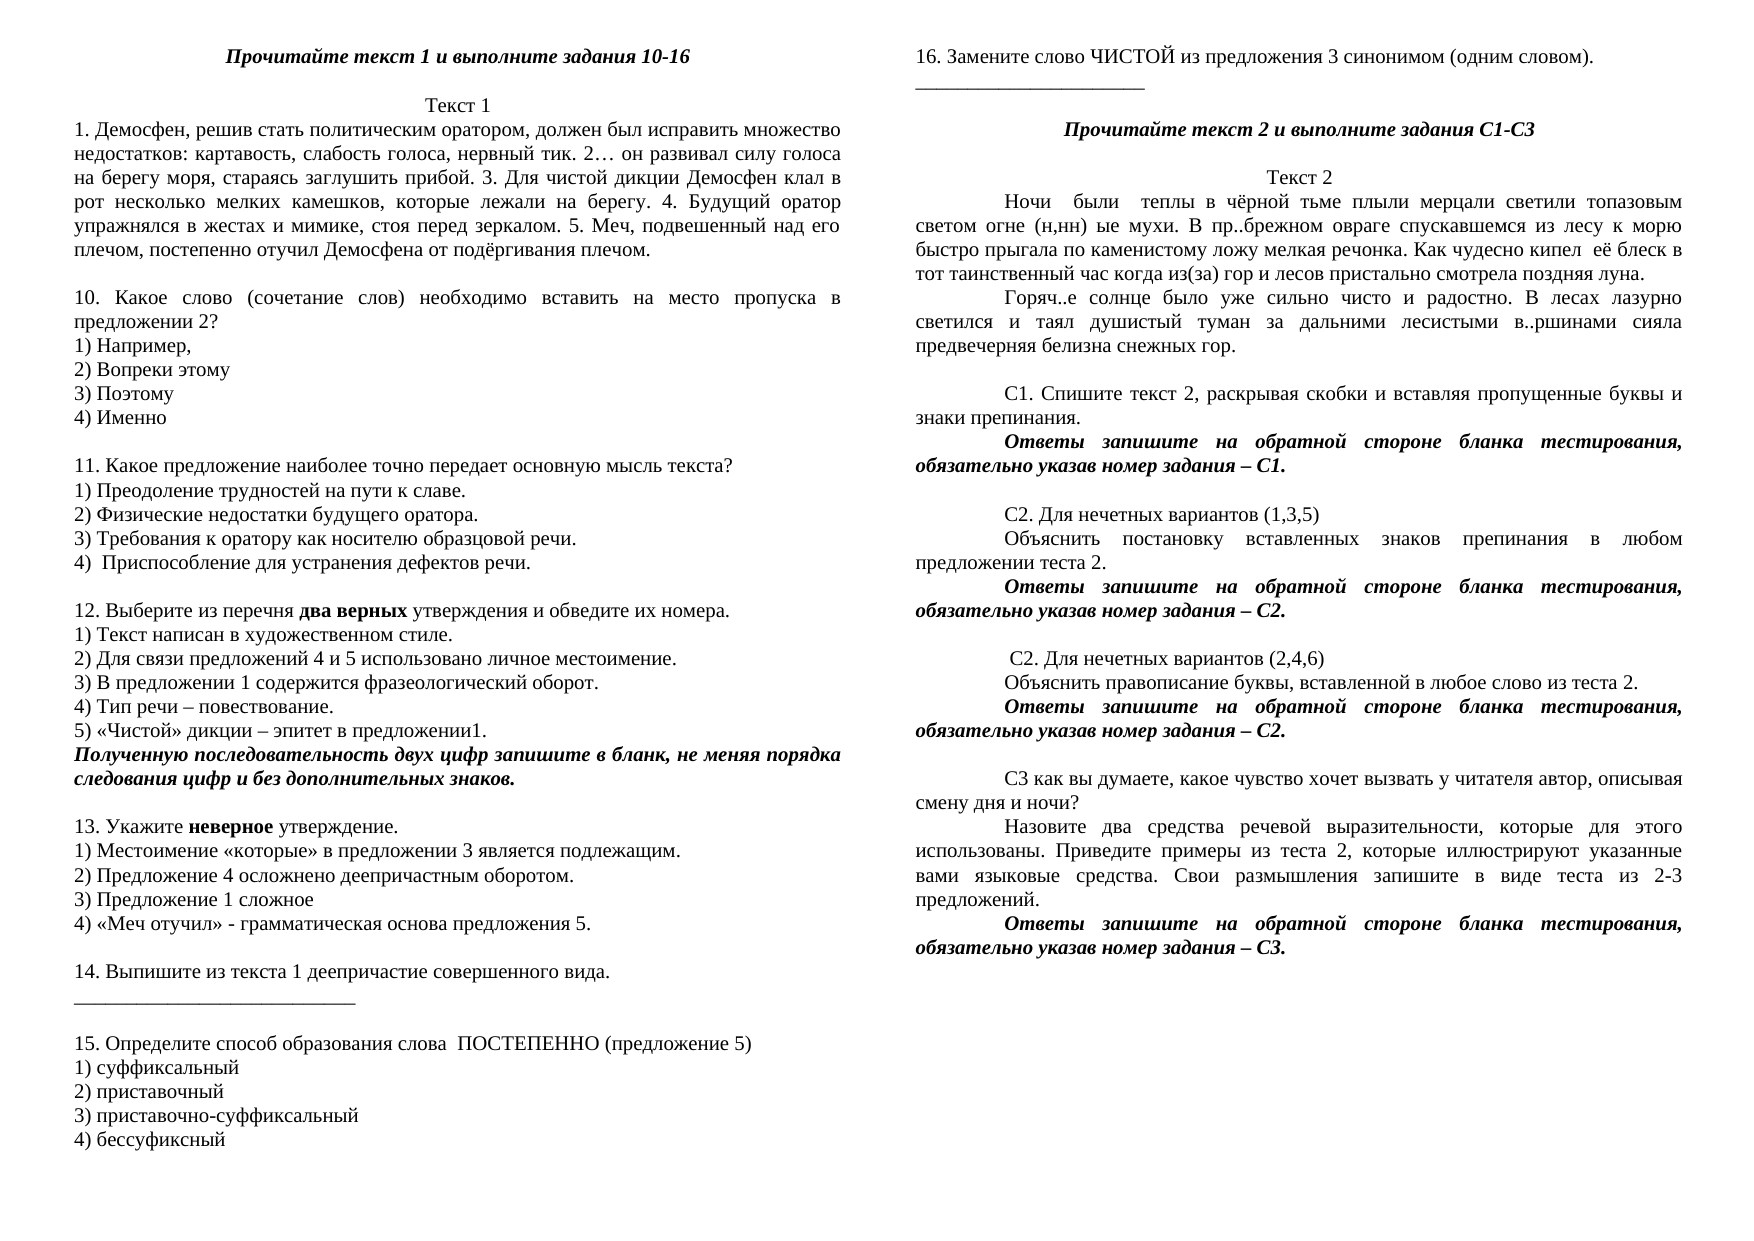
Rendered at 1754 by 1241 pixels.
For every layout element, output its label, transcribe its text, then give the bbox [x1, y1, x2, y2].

text 12. Выберите из перечня два верных утверждения и обведите их номера. [74, 598, 842, 622]
text Полученную последовательность двух цифр запишите в бланк, не меняя порядка следования цифр и без дополнительных знаков. [74, 742, 842, 790]
text ___________________________ [74, 983, 842, 1007]
text 5) «Чистой» дикции – эпитет в предложении1. [74, 718, 842, 742]
text 1. Демосфен, решив стать политическим оратором, должен был исправить множество недостатков: картавость, слабость голоса, нервный тик. 2… он развивал силу голоса на берегу моря, стараясь заглушить прибой. 3. Для чистой дикции Демосфен клал в рот несколько мелких камешков, которые лежали на берегу. 4. Будущий оратор упражнялся в жестах и мимике, стоя перед зеркалом. 5. Меч, подвешенный над его плечом, постепенно отучил Демосфена от подёргивания плечом. [74, 117, 842, 261]
text Прочитайте текст 1 и выполните задания 10-16 [74, 44, 842, 68]
text 4) Тип речи – повествование. [74, 694, 842, 718]
text ______________________ [915, 68, 1683, 92]
text 3) В предложении 1 содержится фразеологический оборот. [74, 670, 842, 694]
text С3 как вы думаете, какое чувство хочет вызвать у читателя автор, описывая смену дня и ночи? [915, 766, 1683, 814]
text 10. Какое слово (сочетание слов) необходимо вставить на место пропуска в предложении 2? [74, 285, 842, 333]
text 2) приставочный [74, 1079, 842, 1103]
text Ответы запишите на обратной стороне бланка тестирования, обязательно указав номер задания – С2. [915, 694, 1683, 742]
text 2) Для связи предложений 4 и 5 использовано личное местоимение. [74, 646, 842, 670]
text 3) Предложение 1 сложное [74, 887, 842, 911]
text Ночи были теплы в чёрной тьме плыли мерцали светили топазовым светом огне (н,нн) ые мухи. В пр..брежном овраге спускавшемся из лесу к морю быстро прыгала по каменистому ложу мелкая речонка. Как чудесно кипел её блеск в тот таинственный час когда из(за) гор и лесов пристально смотрела поздняя луна. [915, 189, 1683, 285]
text 2) Предложение 4 осложнено деепричастным оборотом. [74, 862, 842, 887]
text 4) Именно [74, 405, 842, 429]
text Текст 2 [915, 165, 1683, 189]
text Горяч..е солнце было уже сильно чисто и радостно. В лесах лазурно светился и таял душистый туман за дальними лесистыми в..ршинами сияла предвечерняя белизна снежных гор. [915, 285, 1683, 357]
text Прочитайте текст 2 и выполните задания С1-С3 [915, 117, 1683, 141]
text Текст 1 [74, 92, 842, 117]
text Объяснить правописание буквы, вставленной в любое слово из теста 2. [915, 670, 1683, 694]
text 16. Замените слово ЧИСТОЙ из предложения 3 синонимом (одним словом). [915, 44, 1683, 68]
text 1) Например, [74, 333, 842, 357]
text 3) Поэтому [74, 381, 842, 405]
text 1) Преодоление трудностей на пути к славе. [74, 477, 842, 502]
text С2. Для нечетных вариантов (1,3,5) [915, 502, 1683, 526]
text 3) Требования к оратору как носителю образцовой речи. [74, 526, 842, 550]
text 3) приставочно-суффиксальный [74, 1103, 842, 1127]
text 11. Какое предложение наиболее точно передает основную мысль текста? [74, 453, 842, 477]
text 1) Текст написан в художественном стиле. [74, 622, 842, 646]
text 15. Определите способ образования слова ПОСТЕПЕННО (предложение 5) [74, 1031, 842, 1055]
text Объяснить постановку вставленных знаков препинания в любом предложении теста 2. [915, 526, 1683, 574]
text 14. Выпишите из текста 1 деепричастие совершенного вида. [74, 959, 842, 983]
text 4) «Меч отучил» - грамматическая основа предложения 5. [74, 911, 842, 935]
text 13. Укажите неверное утверждение. [74, 814, 842, 838]
text Ответы запишите на обратной стороне бланка тестирования, обязательно указав номер задания – С1. [915, 429, 1683, 477]
text 1) суффиксальный [74, 1055, 842, 1079]
text 4) Приспособление для устранения дефектов речи. [74, 550, 842, 574]
text С1. Спишите текст 2, раскрывая скобки и вставляя пропущенные буквы и знаки препинания. [915, 381, 1683, 429]
text Назовите два средства речевой выразительности, которые для этого использованы. Приведите примеры из теста 2, которые иллюстрируют указанные вами языковые средства. Свои размышления запишите в виде теста из 2-3 предложений. [915, 814, 1683, 911]
text 4) бессуфиксный [74, 1127, 842, 1151]
text 1) Местоимение «которые» в предложении 3 является подлежащим. [74, 838, 842, 862]
text 2) Вопреки этому [74, 357, 842, 381]
text 2) Физические недостатки будущего оратора. [74, 502, 842, 526]
text Ответы запишите на обратной стороне бланка тестирования, обязательно указав номер задания – С2. [915, 574, 1683, 622]
text Ответы запишите на обратной стороне бланка тестирования, обязательно указав номер задания – С3. [915, 911, 1683, 959]
text С2. Для нечетных вариантов (2,4,6) [915, 646, 1683, 670]
